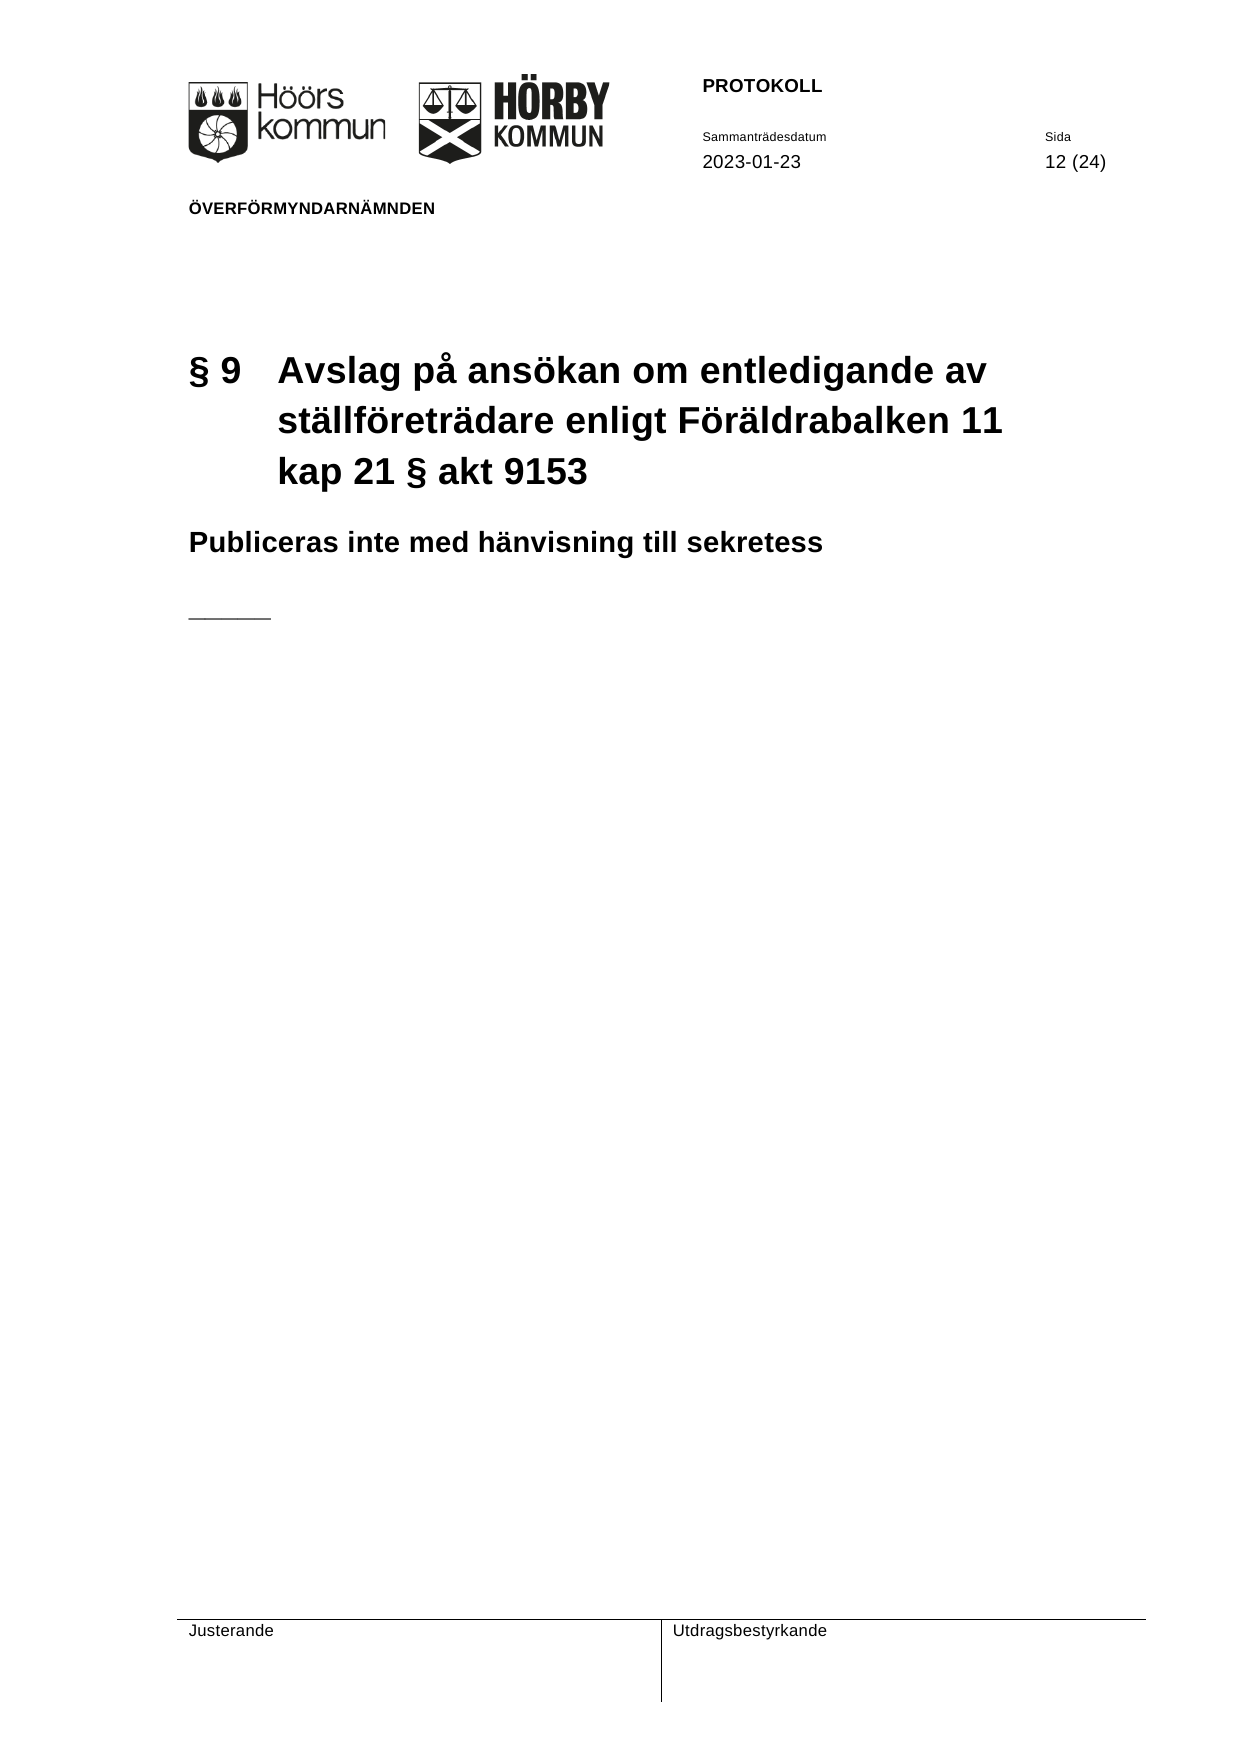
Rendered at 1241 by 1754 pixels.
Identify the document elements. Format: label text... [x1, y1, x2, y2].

picture [418, 74, 610, 164]
picture [188, 82, 386, 163]
table_header § 9 Avslag på ansökan om entledigande av ställföreträdare enligt Föräldrabalken 11 kap 21 § akt 9153 Publiceras inte med hänvisning till sekretess _____ [177, 295, 1057, 630]
